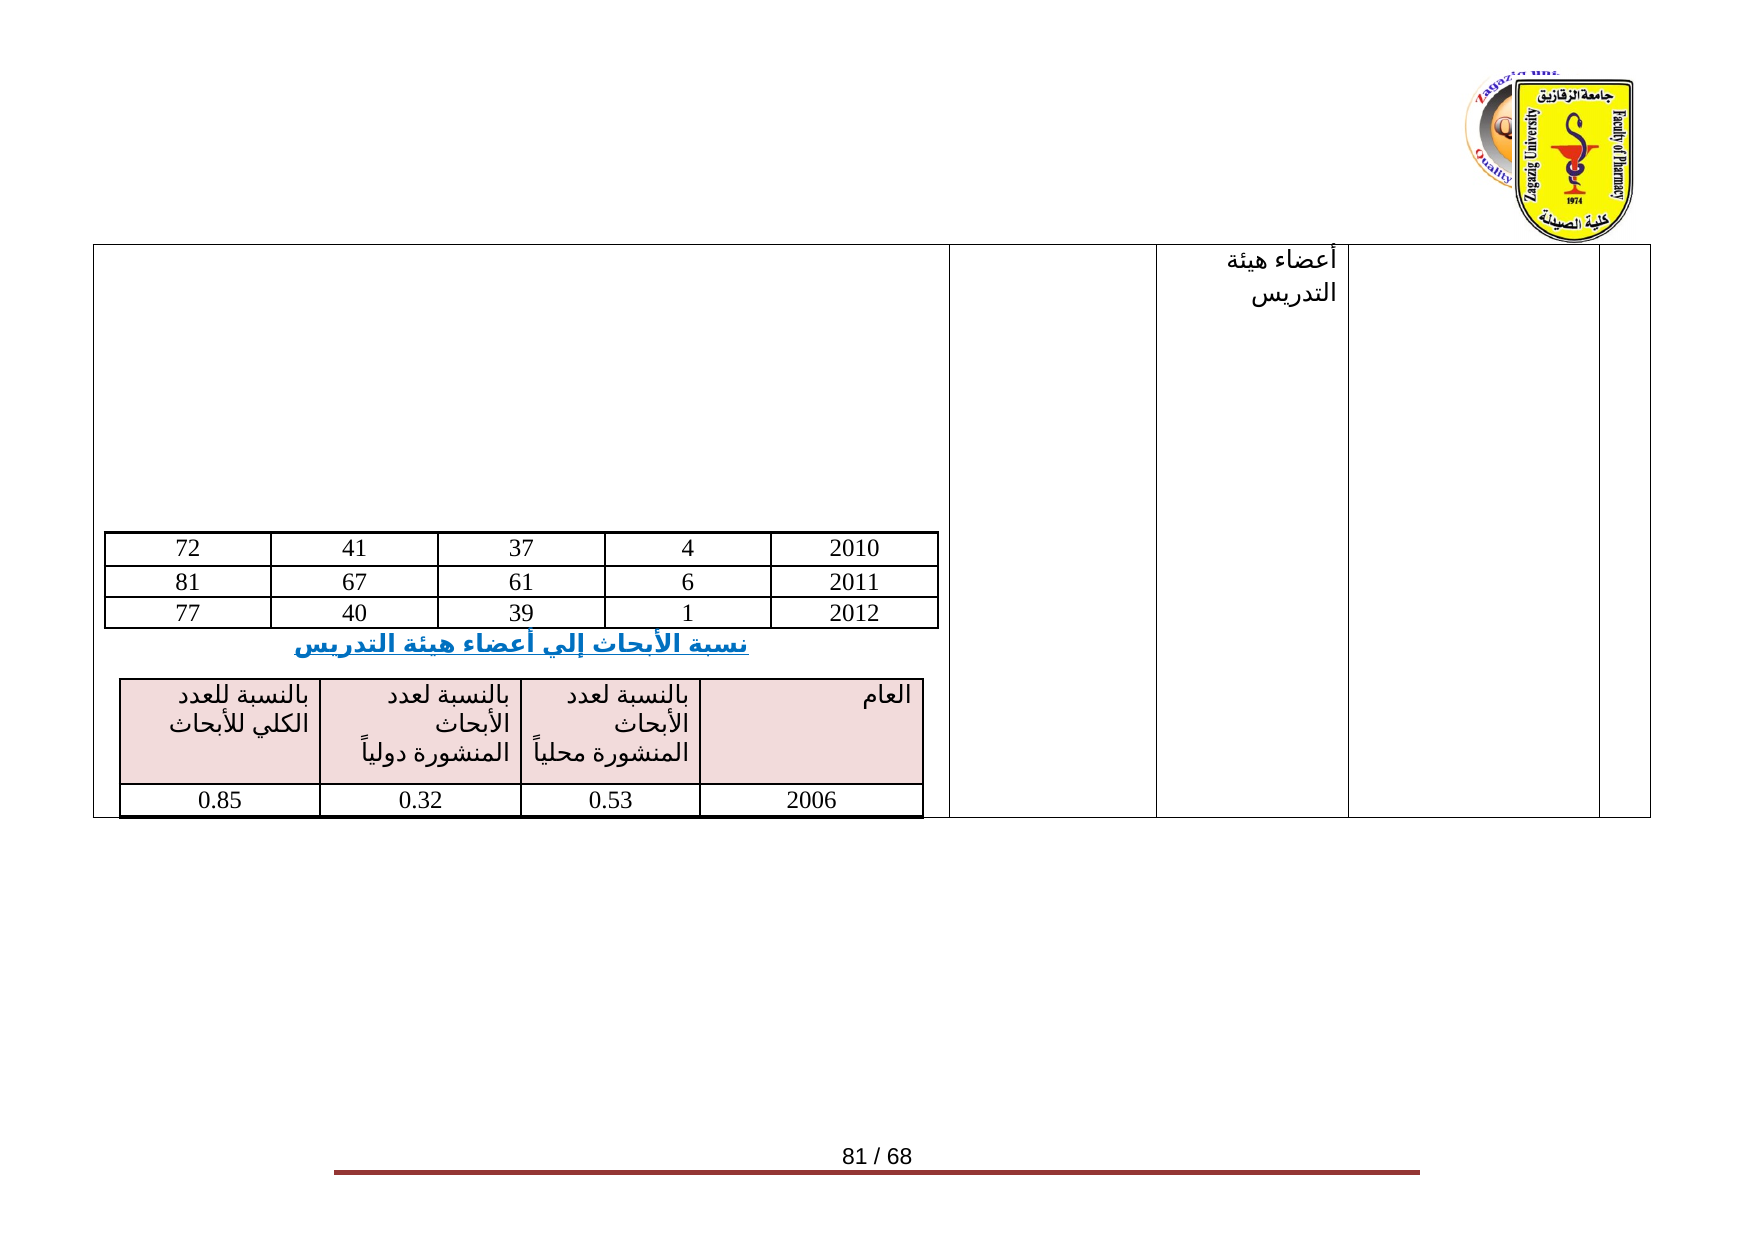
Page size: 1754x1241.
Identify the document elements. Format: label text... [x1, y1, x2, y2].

picture [1446, 54, 1636, 244]
table_cell بيان بالأبحاث المنشورة في مجلات دولية مقارنة مع عدد أعضاء هيئة التدريس [1157, 245, 1348, 817]
